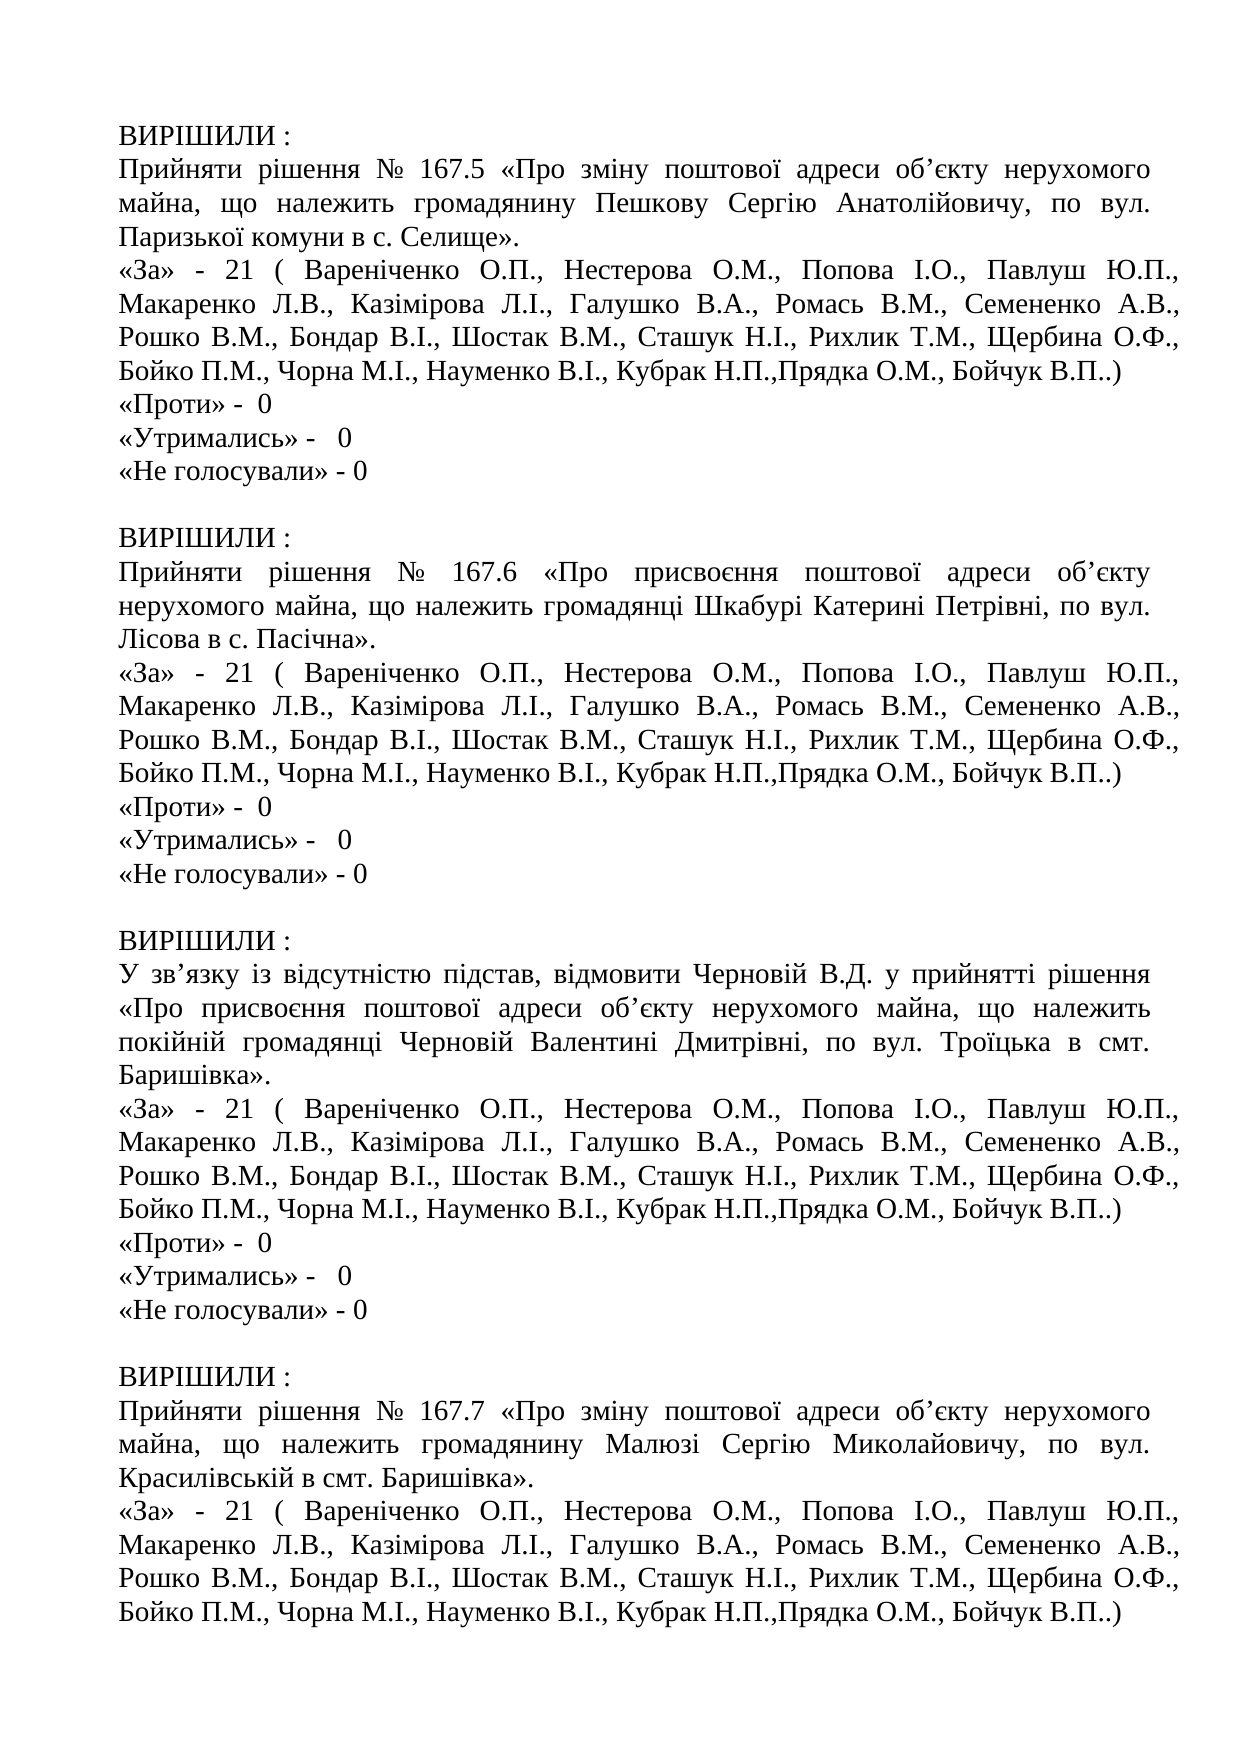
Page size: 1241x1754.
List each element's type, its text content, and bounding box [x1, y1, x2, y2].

list «Утримались» - 0 [118, 822, 1181, 856]
text Прийняти рішення № 167.6 «Про присвоєння поштової адреси об’єкту нерухомого майна, що належить громадянці Шкабурі Катерині Петрівні, по вул. Лісова в с. Пасічна». [118, 554, 1152, 655]
list «Утримались» - 0 [118, 1258, 1181, 1292]
text Прийняти рішення № 167.5 «Про зміну поштової адреси об’єкту нерухомого майна, що належить громадянину Пешкову Сергію Анатолійовичу, по вул. Паризької комуни в с. Селище». [118, 152, 1152, 252]
text ВИРІШИЛИ : [118, 923, 1181, 957]
list «Не голосували» - 0 [118, 856, 1181, 889]
text У зв’язку із відсутністю підстав, відмовити Черновій В.Д. у прийнятті рішення «Про присвоєння поштової адреси об’єкту нерухомого майна, що належить покійній громадянці Черновій Валентині Дмитрівні, по вул. Троїцька в смт. Баришівка». [118, 957, 1152, 1091]
text ВИРІШИЛИ : [118, 118, 1181, 152]
text ВИРІШИЛИ : [118, 1359, 1181, 1393]
list «Утримались» - 0 [118, 420, 1181, 453]
list «Не голосували» - 0 [118, 1292, 1181, 1326]
list «Проти» - 0 [118, 386, 1181, 420]
text ВИРІШИЛИ : [118, 521, 1181, 554]
list «Проти» - 0 [118, 789, 1181, 822]
list «Не голосували» - 0 [118, 453, 1181, 487]
list «Проти» - 0 [118, 1225, 1181, 1258]
text Прийняти рішення № 167.7 «Про зміну поштової адреси об’єкту нерухомого майна, що належить громадянину Малюзі Сергію Миколайовичу, по вул. Красилівській в смт. Баришівка». [118, 1393, 1152, 1493]
